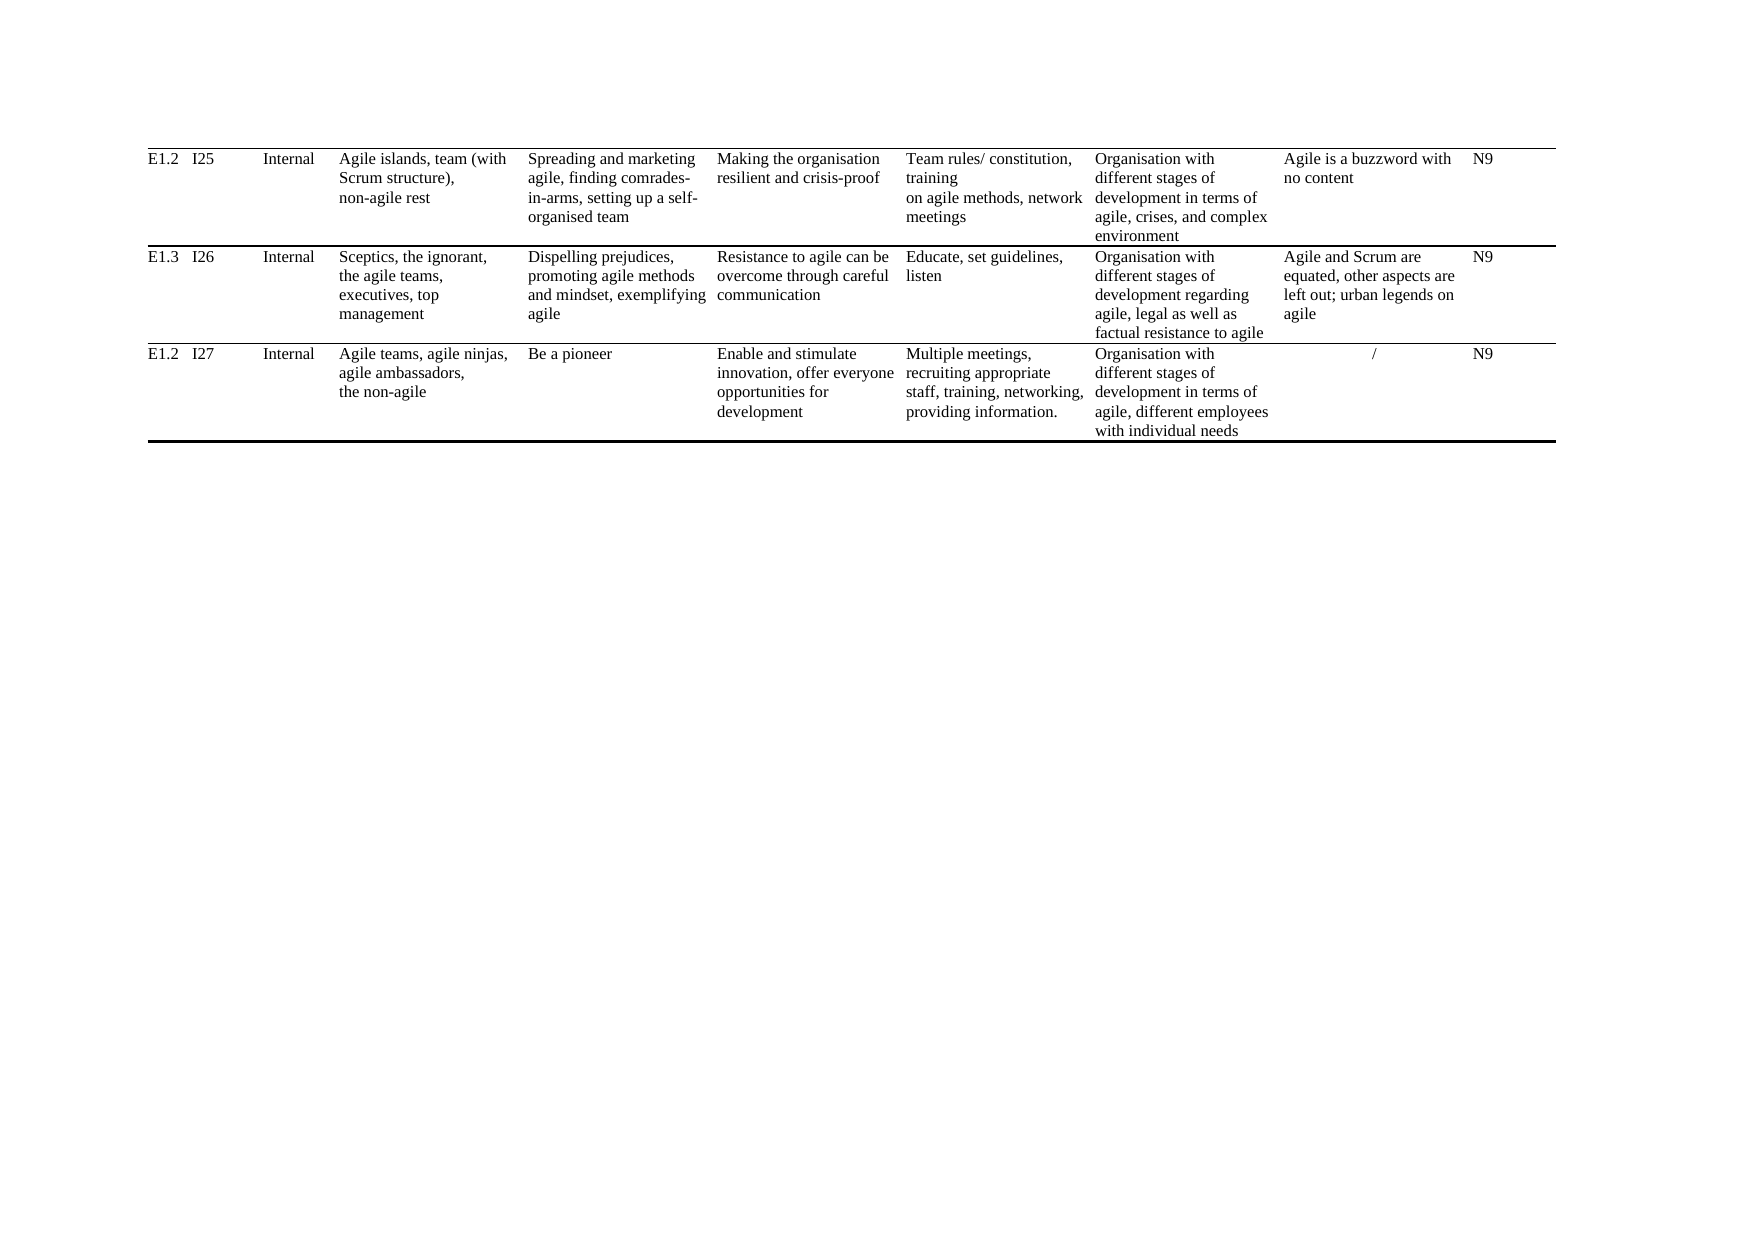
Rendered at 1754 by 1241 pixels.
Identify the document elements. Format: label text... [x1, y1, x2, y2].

table_cell I26 [192, 247, 263, 342]
table_cell Agile is a buzzword with no content [1284, 149, 1473, 245]
table_cell Dispelling prejudices, promoting agile methods and mindset, exemplifying agile [528, 247, 717, 342]
table_cell N9 [1473, 344, 1556, 440]
table_cell I27 [192, 344, 263, 440]
table_cell N9 [1473, 149, 1556, 245]
table_cell Multiple meetings, recruiting appropriate staff, training, networking, providing information. [906, 344, 1095, 440]
table_cell I25 [192, 149, 263, 245]
table_cell Organisation with different stages of development in terms of agile, crises, and complex environment [1095, 149, 1284, 245]
table_cell Spreading and marketing agile, finding comrades-in-arms, setting up a self-organised team [528, 149, 717, 245]
table_cell Educate, set guidelines, listen [906, 247, 1095, 342]
table_cell Agile teams, agile ninjas, agile ambassadors, the non-agile [339, 344, 528, 440]
table_cell Internal [263, 149, 339, 245]
table_cell Agile islands, team (with Scrum structure), non-agile rest [339, 149, 528, 245]
table_cell E1.2 [148, 344, 192, 440]
table_cell Making the organisation resilient and crisis-proof [717, 149, 906, 245]
table_cell Organisation with different stages of development regarding agile, legal as well as factual resistance to agile [1095, 247, 1284, 342]
table_cell Be a pioneer [528, 344, 717, 440]
table_cell Organisation with different stages of development in terms of agile, different employees with individual needs [1095, 344, 1284, 440]
table_cell Sceptics, the ignorant, the agile teams, executives, top management [339, 247, 528, 342]
table_cell Agile and Scrum are equated, other aspects are left out; urban legends on agile [1284, 247, 1473, 342]
table_cell Internal [263, 247, 339, 342]
table_cell Enable and stimulate innovation, offer everyone opportunities for development [717, 344, 906, 440]
table_cell Resistance to agile can be overcome through careful communication [717, 247, 906, 342]
table_cell Team rules/ constitution, training on agile methods, network meetings [906, 149, 1095, 245]
table_cell / [1284, 344, 1473, 440]
table_cell Internal [263, 344, 339, 440]
table_cell N9 [1473, 247, 1556, 342]
table_cell E1.3 [148, 247, 192, 342]
table_cell E1.2 [148, 149, 192, 245]
